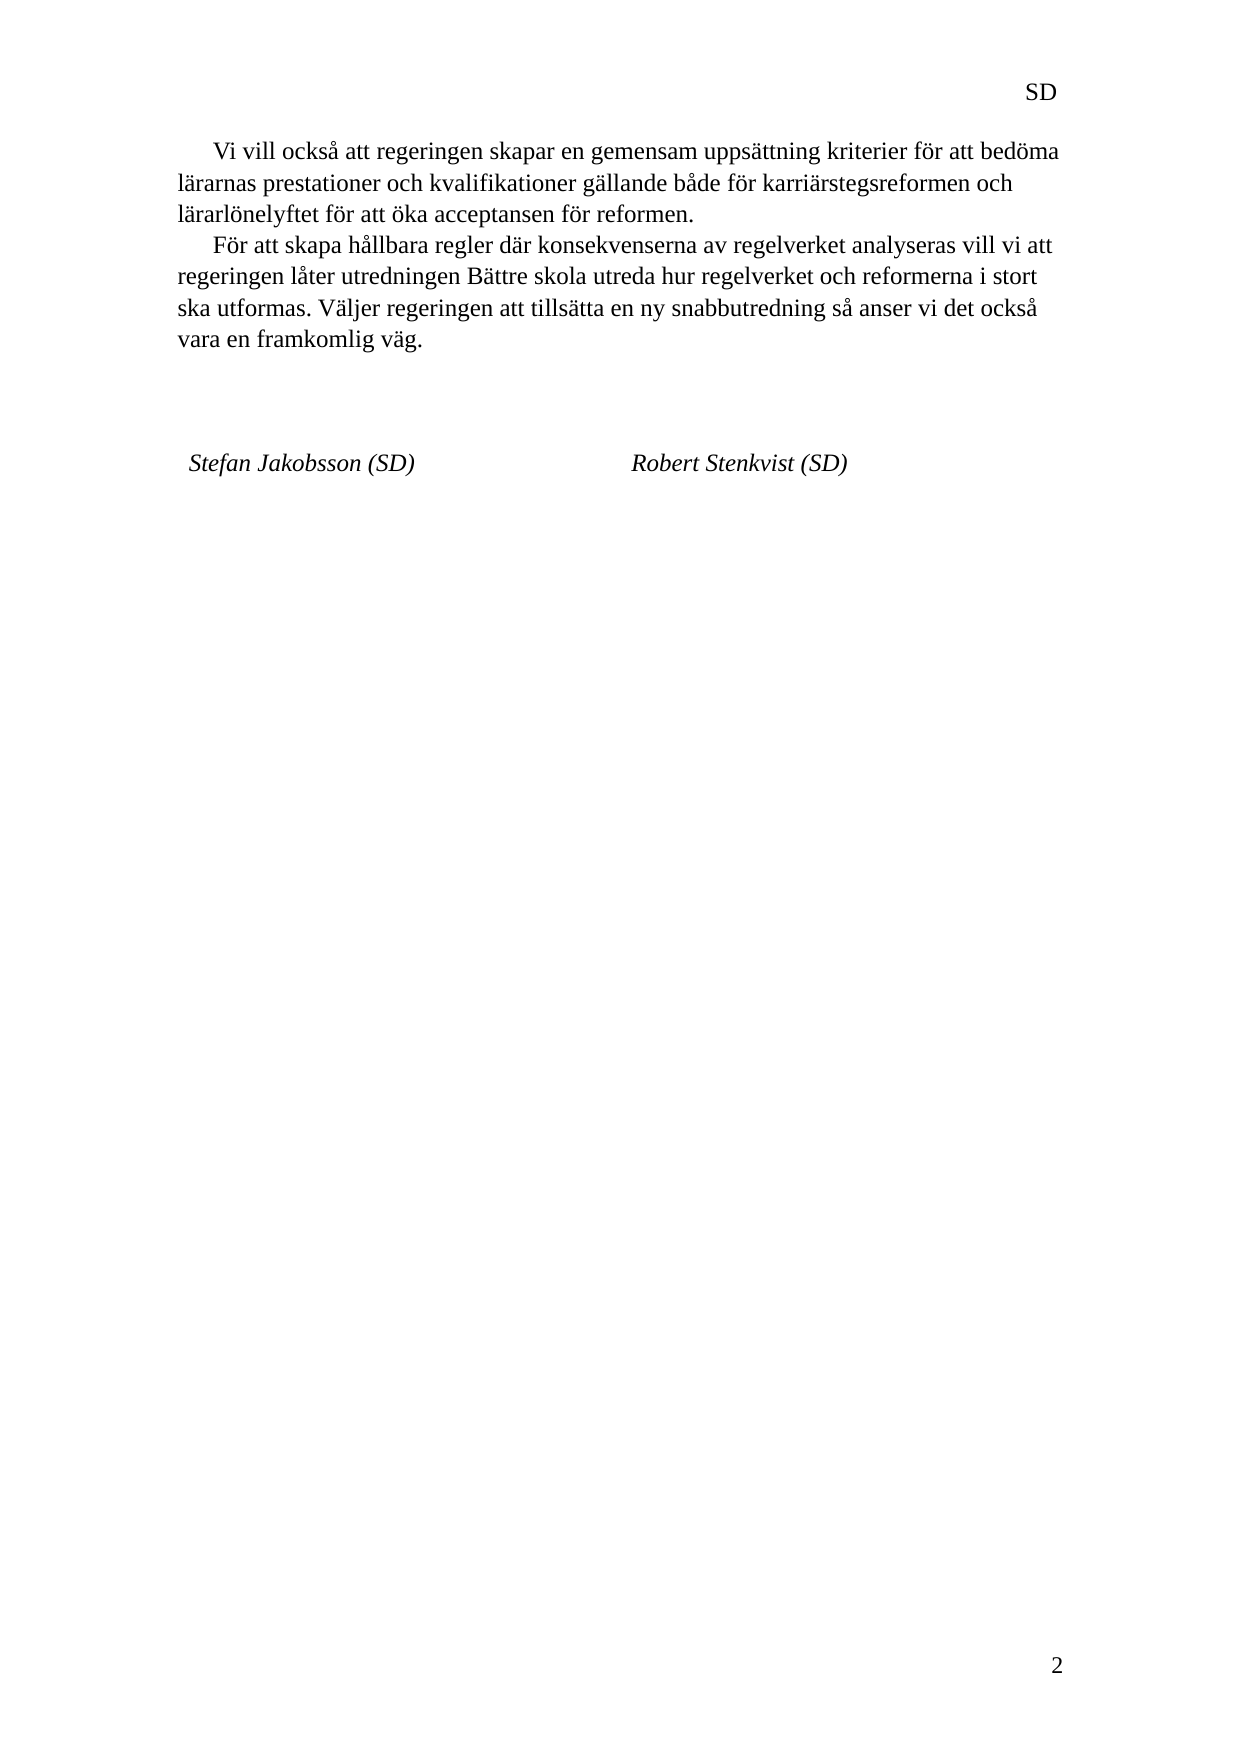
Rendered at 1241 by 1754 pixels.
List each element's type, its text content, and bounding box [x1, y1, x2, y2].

text För att skapa hållbara regler där konsekvenserna av regelverket analyseras vill vi att regeringen låter utredningen Bättre skola utreda hur regelverket och reformerna i stort ska utformas. Väljer regeringen att tillsätta en ny snabbutredning så anser vi det också vara en framkomlig väg. [177, 228, 1063, 353]
text Vi vill också att regeringen skapar en gemensam uppsättning kriterier för att bedöma lärarnas prestationer och kvalifikationer gällande både för karriärstegsreformen och lärarlönelyftet för att öka acceptansen för reformen. [177, 134, 1063, 228]
table_header Robert Stenkvist (SD) [620, 415, 1063, 484]
table_header Stefan Jakobsson (SD) [177, 415, 620, 484]
